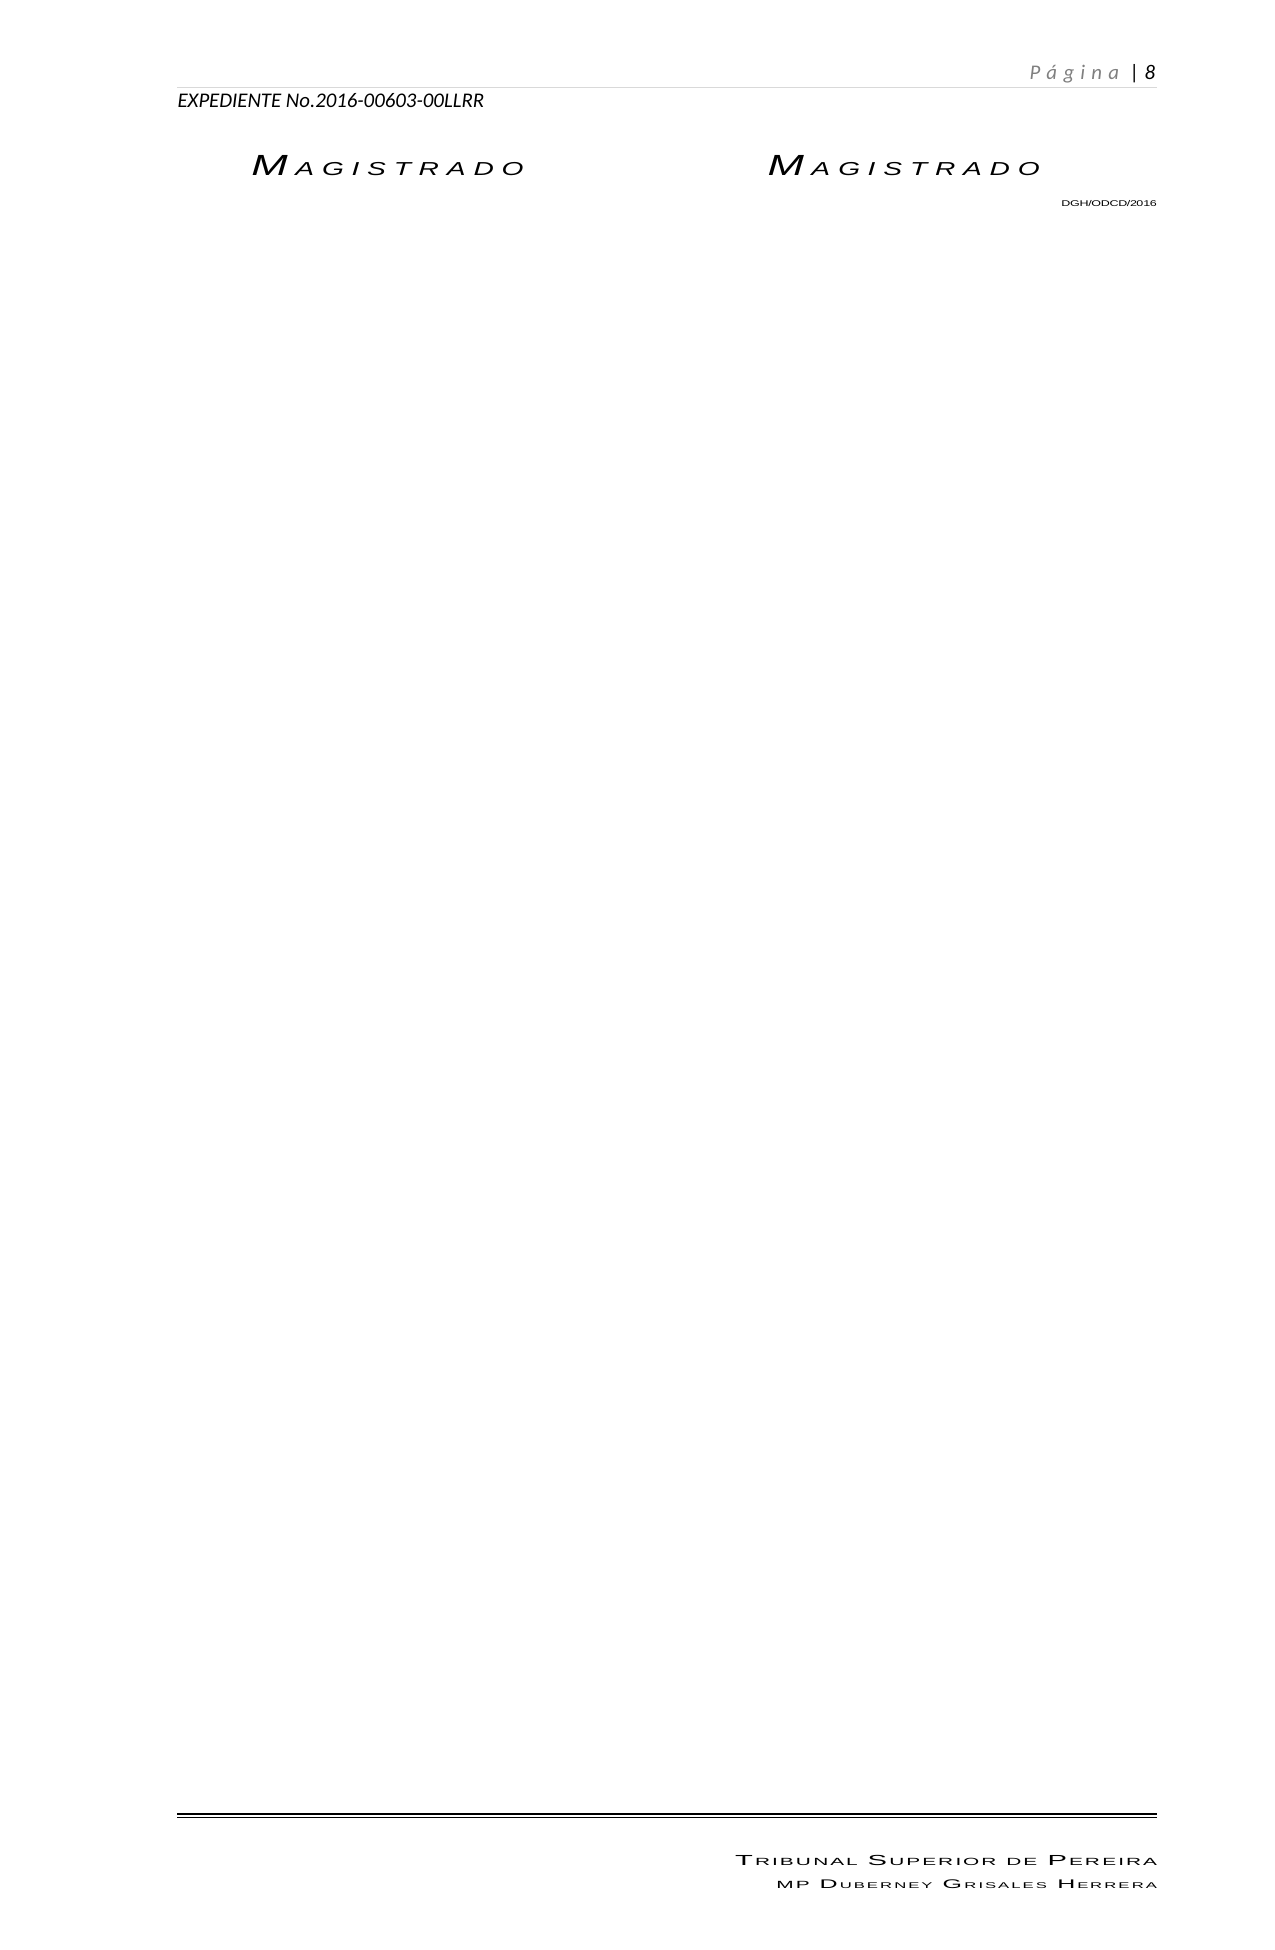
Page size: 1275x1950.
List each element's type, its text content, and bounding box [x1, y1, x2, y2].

text M A G I S T R A D O M A G I S T R A D O [177, 148, 1157, 181]
